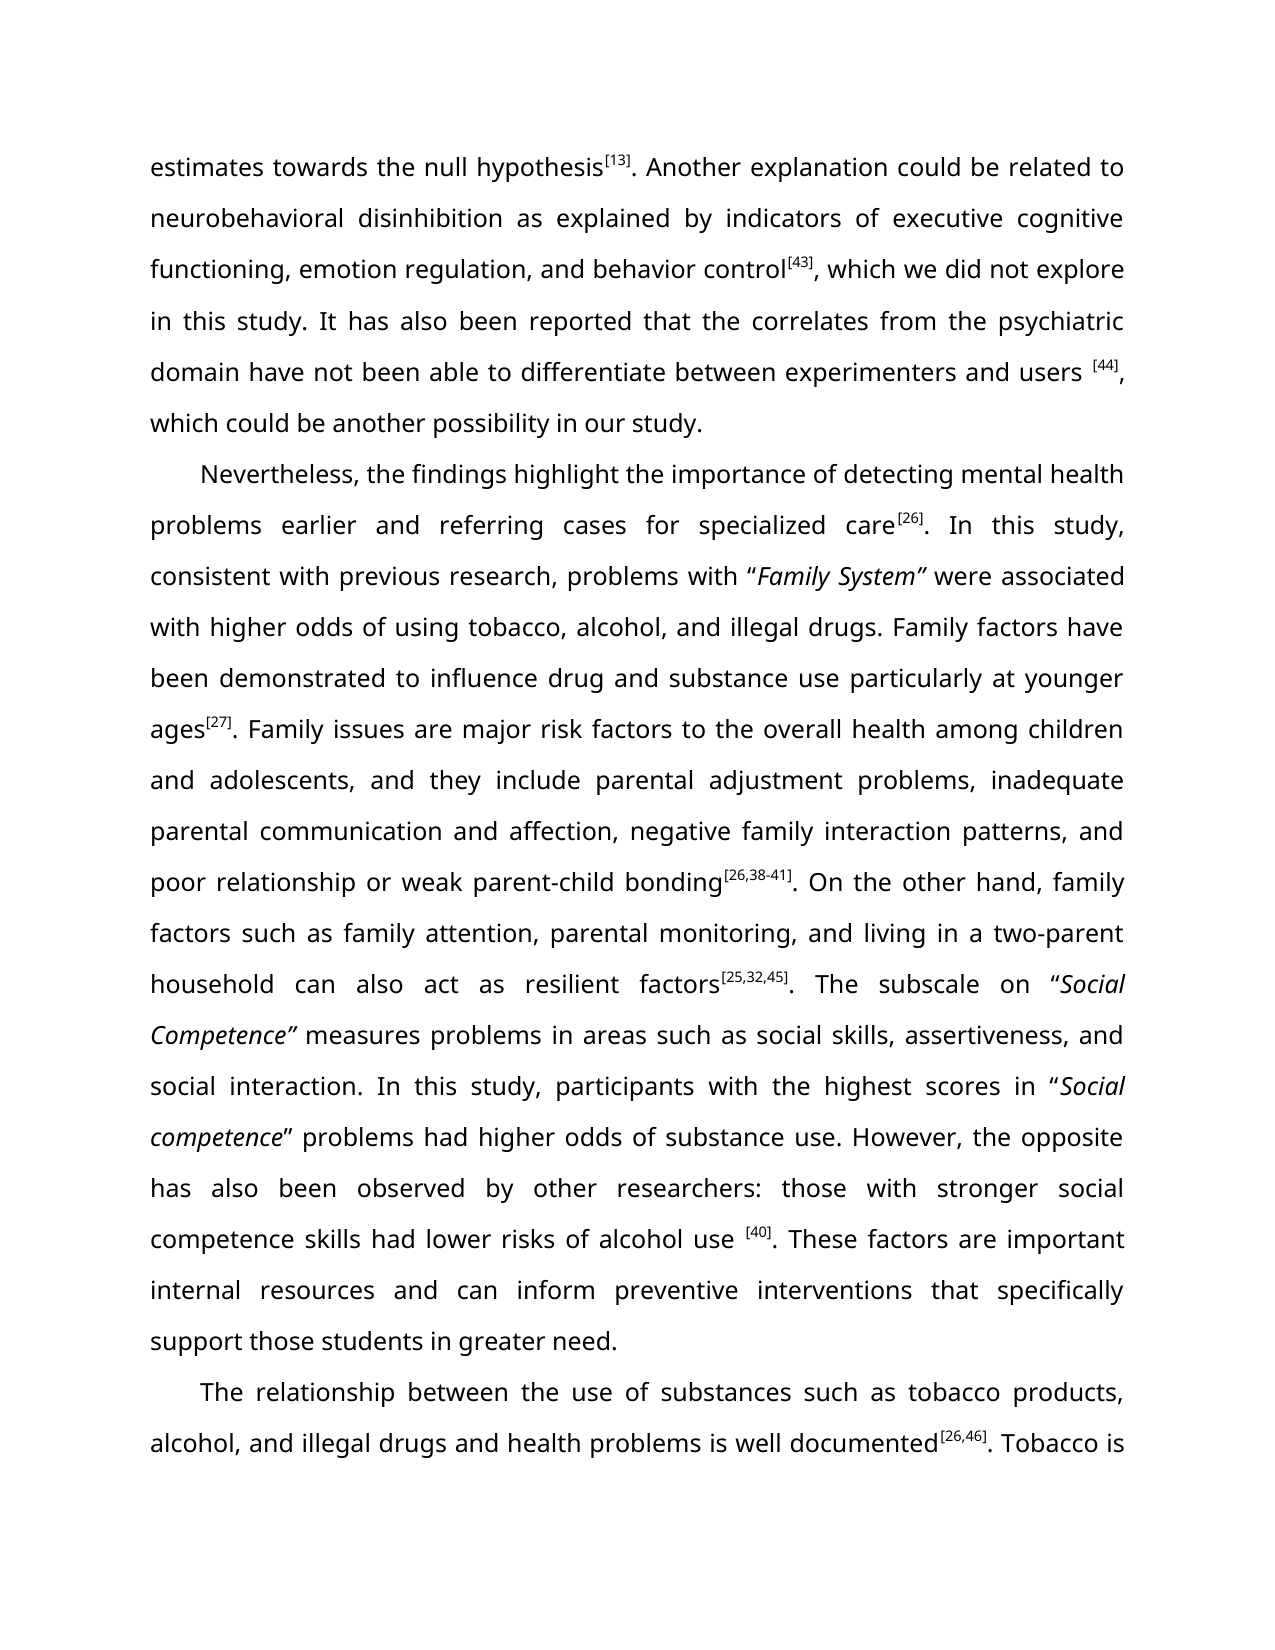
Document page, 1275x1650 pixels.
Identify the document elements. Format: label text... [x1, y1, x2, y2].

text Nevertheless, the findings highlight the importance of detecting mental health problems earlier and referring cases for specialized care[26]. In this study, consistent with previous research, problems with “Family System” were associated with higher odds of using tobacco, alcohol, and illegal drugs. Family factors have been demonstrated to influence drug and substance use particularly at younger ages[27]. Family issues are major risk factors to the overall health among children and adolescents, and they include parental adjustment problems, inadequate parental communication and affection, negative family interaction patterns, and poor relationship or weak parent-child bonding[26,38-41]. On the other hand, family factors such as family attention, parental monitoring, and living in a two-parent household can also act as resilient factors[25,32,45]. The subscale on “Social Competence” measures problems in areas such as social skills, assertiveness, and social interaction. In this study, participants with the highest scores in “Social competence” problems had higher odds of substance use. However, the opposite has also been observed by other researchers: those with stronger social competence skills had lower risks of alcohol use [40]. These factors are important internal resources and can inform preventive interventions that specifically support those students in greater need. [150, 456, 1125, 1358]
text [150, 1375, 1125, 1460]
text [150, 150, 1125, 439]
